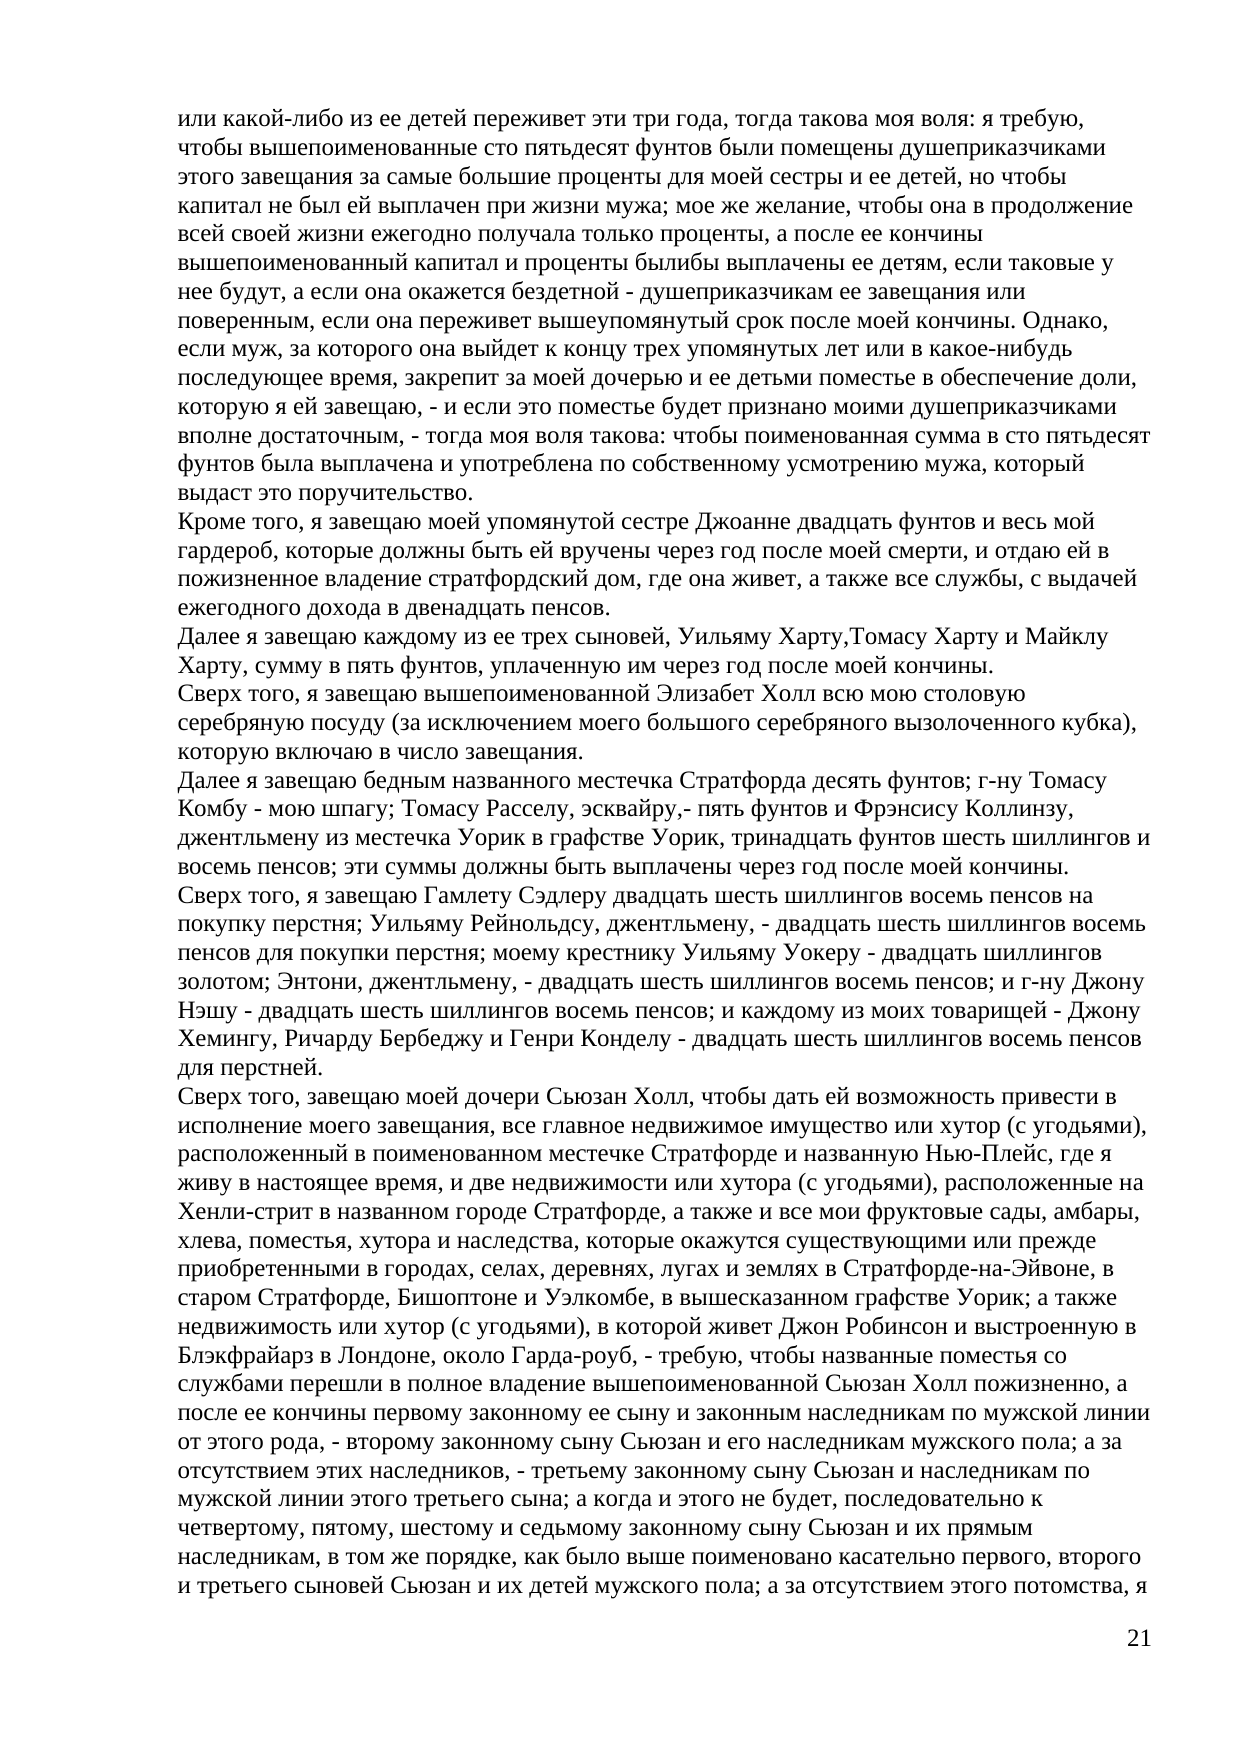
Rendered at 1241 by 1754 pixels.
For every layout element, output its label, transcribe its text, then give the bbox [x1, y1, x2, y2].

text Кроме того, я завещаю моей упомянутой сестре Джоанне двадцать фунтов и весь мой гардероб, которые должны быть ей вручены через год после моей смерти, и отдаю ей в пожизненное владение стратфордский дом, где она живет, а также все службы, с выдачей ежегодного дохода в двенадцать пенсов. [177, 506, 1152, 621]
text Далее я завещаю каждому из ее трех сыновей, Уильяму Харту,Томасу Харту и Майклу Харту, сумму в пять фунтов, уплаченную им через год после моей кончины. [177, 621, 1152, 678]
text Сверх того, я завещаю вышепоименованной Элизабет Холл всю мою столовую серебряную посуду (за исключением моего большого серебряного вызолоченного кубка), которую включаю в число завещания. [177, 678, 1152, 765]
text Сверх того, я завещаю Гамлету Сэдлеру двадцать шесть шиллингов восемь пенсов на покупку перстня; Уильяму Рейнольдсу, джентльмену, - двадцать шесть шиллингов восемь пенсов для покупки перстня; моему крестнику Уильяму Уокеру - двадцать шиллингов золотом; Энтони, джентльмену, - двадцать шесть шиллингов восемь пенсов; и г-ну Джону Нэшу - двадцать шесть шиллингов восемь пенсов; и каждому из моих товарищей - Джону Хемингу, Ричарду Бербеджу и Генри Конделу - двадцать шесть шиллингов восемь пенсов для перстней. [177, 880, 1152, 1081]
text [177, 103, 1152, 506]
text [177, 1081, 1152, 1598]
text Далее я завещаю бедным названного местечка Стратфорда десять фунтов; г-ну Томасу Комбу - мою шпагу; Томасу Расселу, эсквайру,- пять фунтов и Фрэнсису Коллинзу, джентльмену из местечка Уорик в графстве Уорик, тринадцать фунтов шесть шиллингов и восемь пенсов; эти суммы должны быть выплачены через год после моей кончины. [177, 765, 1152, 880]
